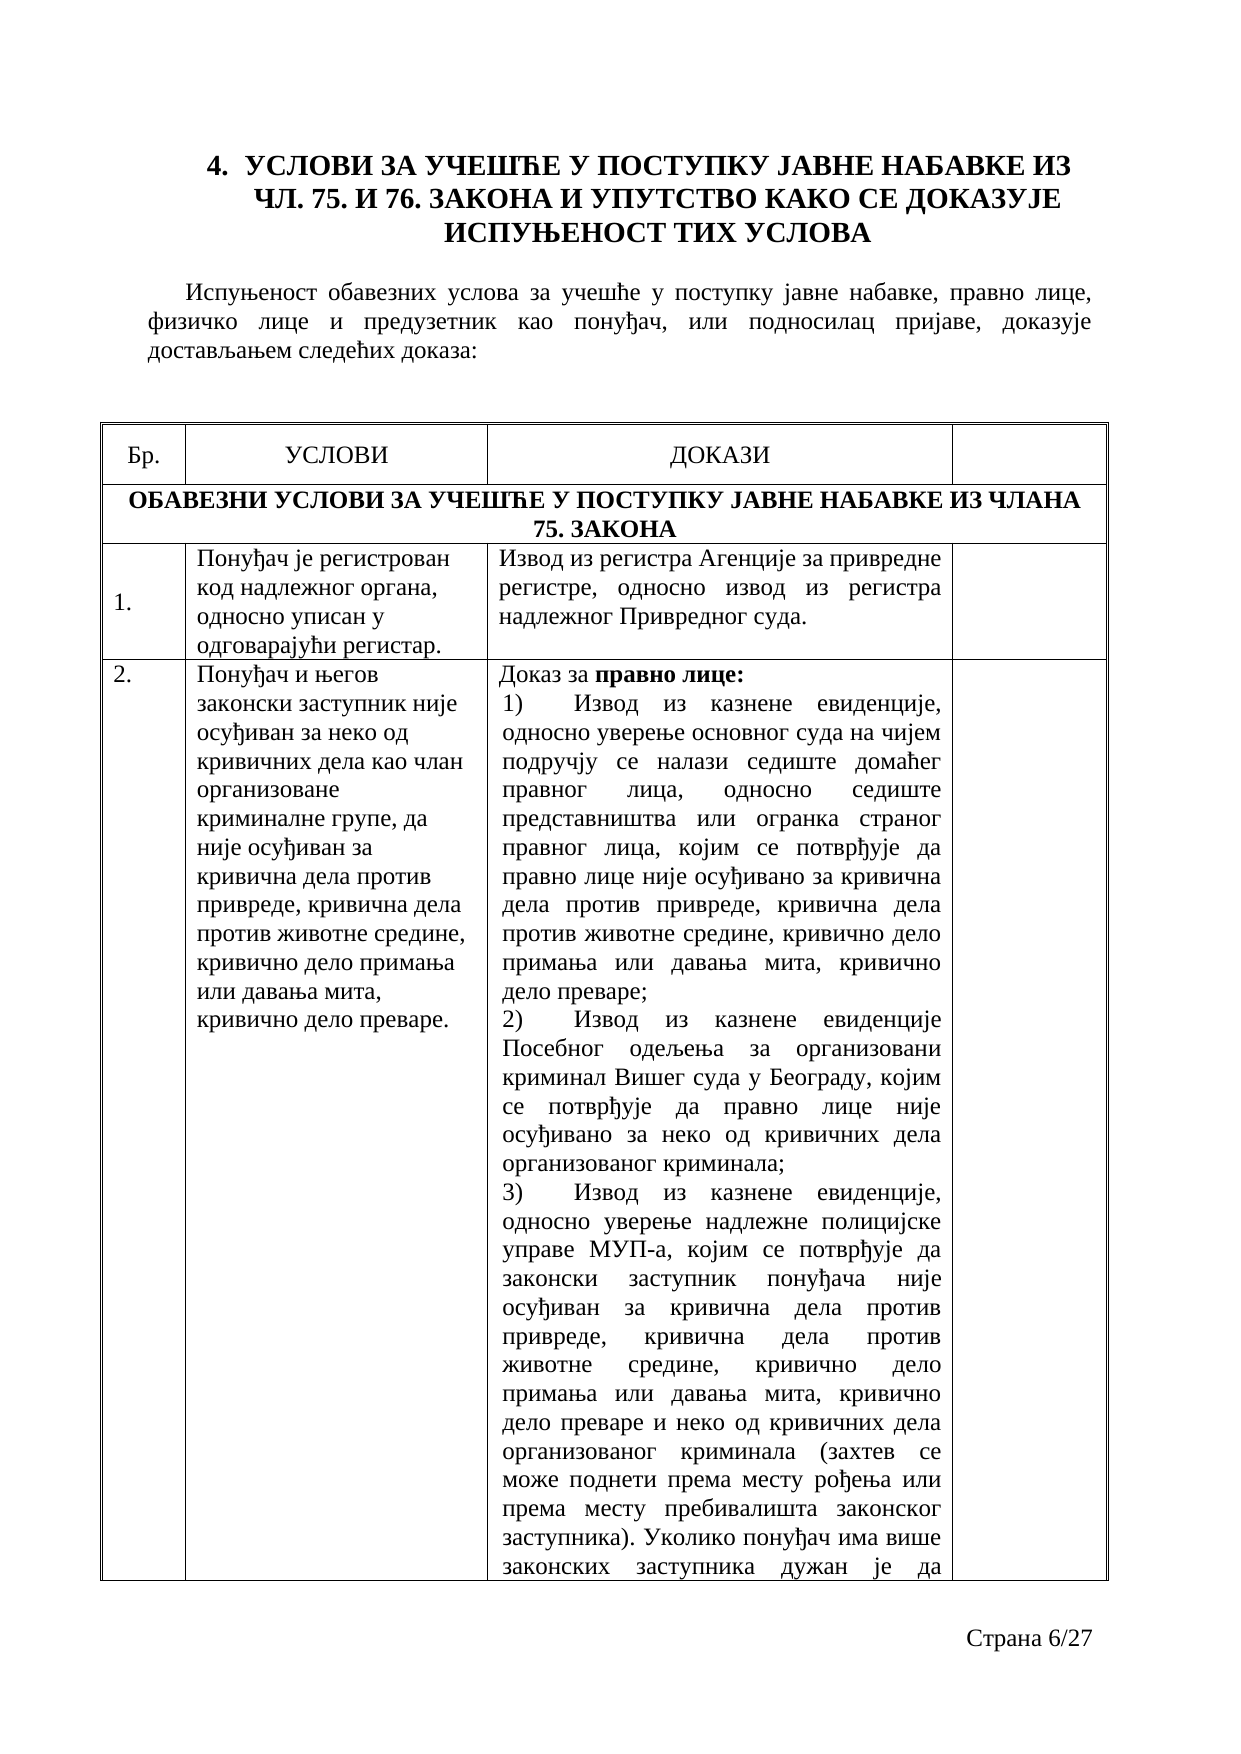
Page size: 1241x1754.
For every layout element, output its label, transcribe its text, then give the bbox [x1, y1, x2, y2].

subtitle УСЛОВИ ЗА УЧЕШЋЕ У ПОСТУПКУ ЈАВНЕ НАБАВКЕ ИЗ ЧЛ. 75. И 76. ЗАКОНА И УПУТСТВО КАКО СЕ ДОКАЗУЈЕ ИСПУЊЕНОСТ ТИХ УСЛОВА [185, 148, 1092, 248]
table_cell Извод из регистра Агенције за привредне регистре, односно извод из регистра надлежног Привредног суда. [488, 544, 952, 658]
table_header [953, 425, 1106, 484]
table_cell [953, 544, 1106, 658]
table_header УСЛОВИ [186, 425, 487, 484]
table_header ДОКАЗИ [488, 425, 952, 484]
table_cell 1. [103, 544, 185, 658]
table_cell Понуђач је регистрован код надлежног органа, односно уписан у одговарајући регистар. [186, 544, 487, 658]
table_cell ОБАВЕЗНИ УСЛОВИ ЗА УЧЕШЋЕ У ПОСТУПКУ ЈАВНЕ НАБАВКЕ ИЗ ЧЛАНА 75. ЗАКОНА [103, 485, 1106, 542]
table_cell [953, 660, 1106, 1579]
text Испуњеност обавезних услова за учешће у поступку јавне набавке, правно лице, физичко лице и предузетник као понуђач, или подносилац пријаве, доказује достављањем следећих доказа: [148, 277, 1092, 364]
table_cell 2. [103, 660, 185, 1579]
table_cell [488, 660, 952, 1579]
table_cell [186, 660, 487, 1579]
table_header Бр. [103, 425, 185, 484]
